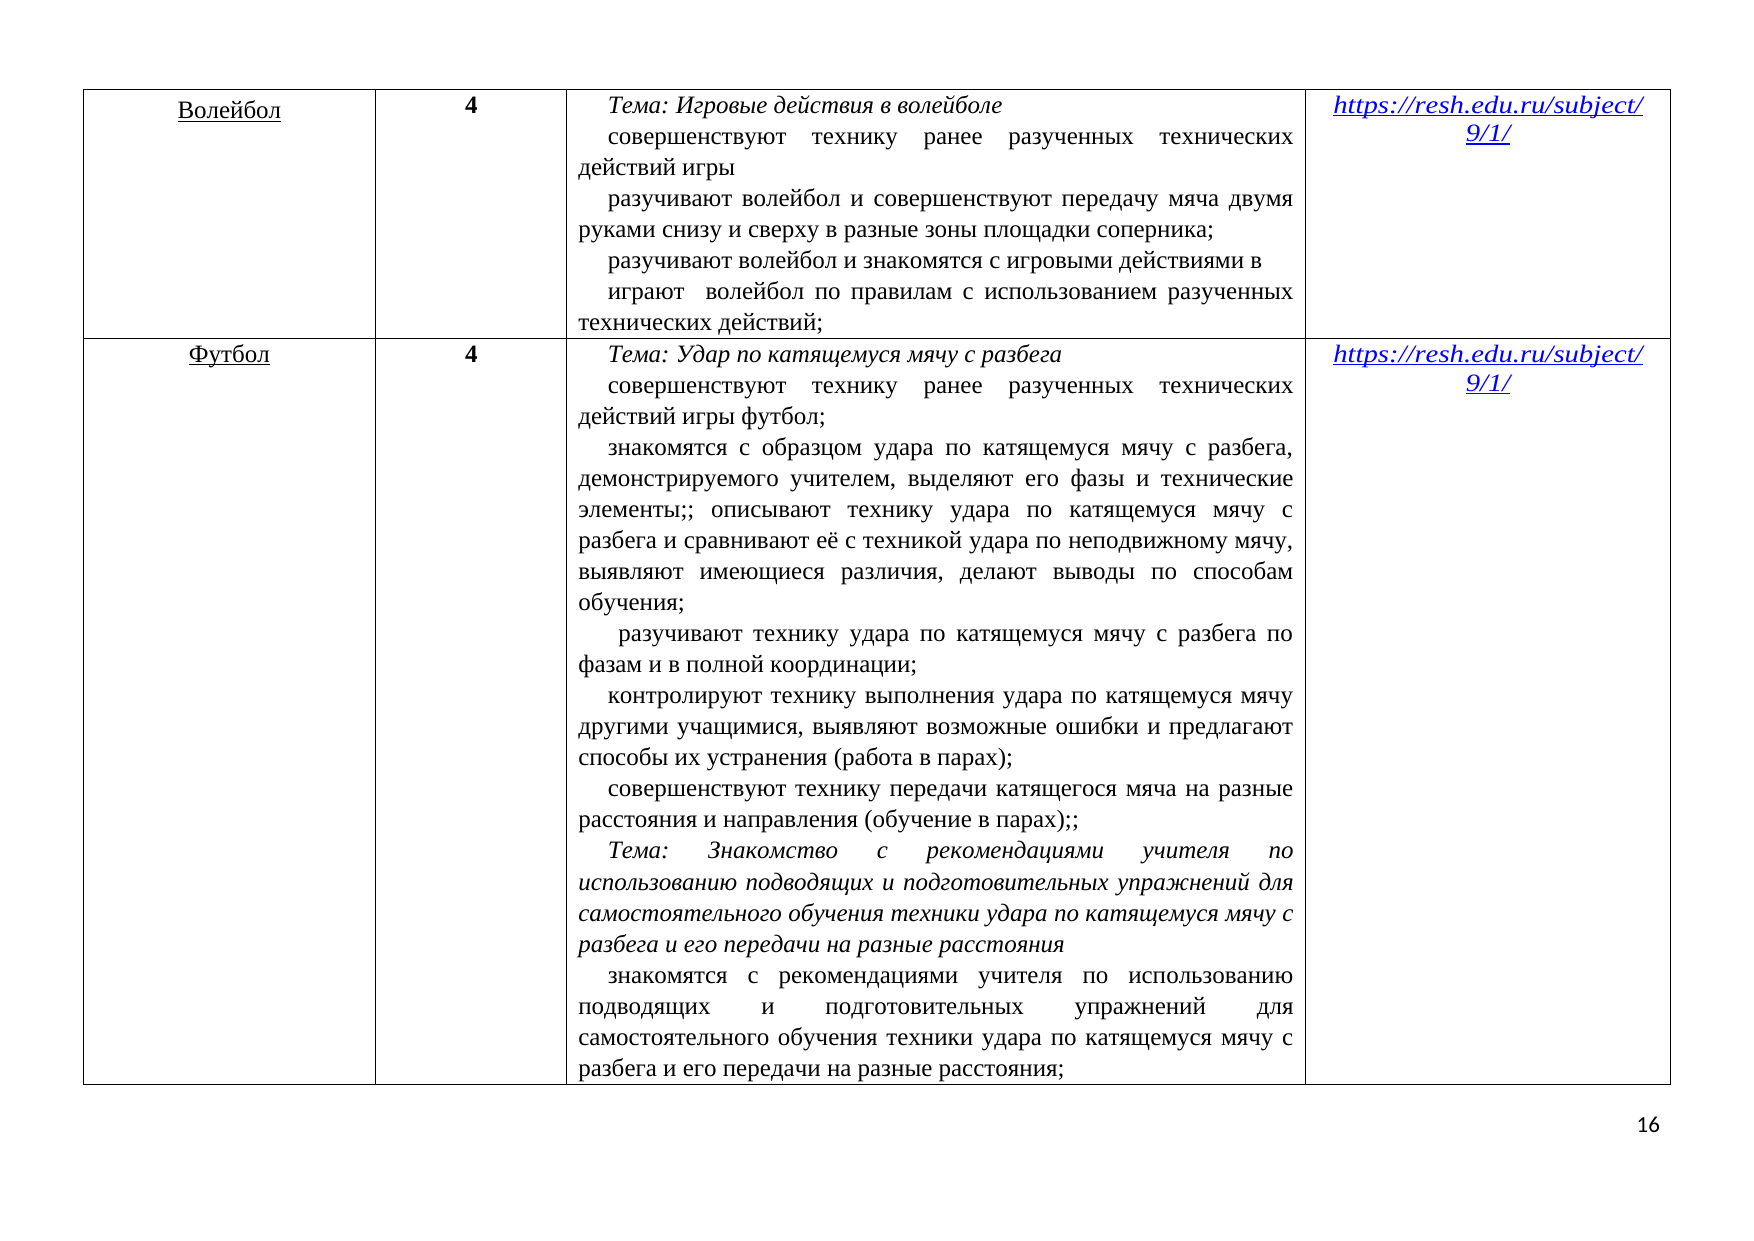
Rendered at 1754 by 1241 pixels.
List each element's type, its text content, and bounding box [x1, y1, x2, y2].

table_cell Волейбол [84, 90, 375, 338]
table_cell 4 [376, 90, 566, 338]
table_cell Тема: Удар по катящемуся мячу с разбега совершенствуют технику ранее разученных технических действий игры футбол; знакомятся с образцом удара по катящемуся мячу с разбега, демонстрируемого учителем, выделяют его фазы и технические элементы;; описывают технику удара по катящемуся мячу с разбега и сравнивают её с техникой удара по неподвижному мячу, выявляют имеющиеся различия, делают выводы по способам обучения; разучивают технику удара по катящемуся мячу с разбега по фазам и в полной координации; контролируют технику выполнения удара по катящемуся мячу другими учащимися, выявляют возможные ошибки и предлагают способы их устранения (работа в парах); совершенствуют технику передачи катящегося мяча на разные расстояния и направления (обучение в парах);; Тема: Знакомство с рекомендациями учителя по использованию подводящих и подготовительных упражнений для самостоятельного обучения техники удара по катящемуся мячу с разбега и его передачи на разные расстояния знакомятся с рекомендациями учителя по использованию подводящих и подготовительных упражнений для самостоятельного обучения техники удара по катящемуся мячу с разбега и его передачи на разные расстояния; [567, 339, 1305, 1084]
table_cell 4 [376, 339, 566, 1084]
table_cell Футбол [84, 339, 375, 1084]
table_cell https://resh.edu.ru/subject/9/1/ [1306, 339, 1670, 1084]
table_cell Тема: Игровые действия в волейболе совершенствуют технику ранее разученных технических действий игры разучивают волейбол и совершенствуют передачу мяча двумя руками снизу и сверху в разные зоны площадки соперника; разучивают волейбол и знакомятся с игровыми действиями в играют волейбол по правилам с использованием разученных технических действий; [567, 90, 1305, 338]
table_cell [1306, 90, 1670, 338]
